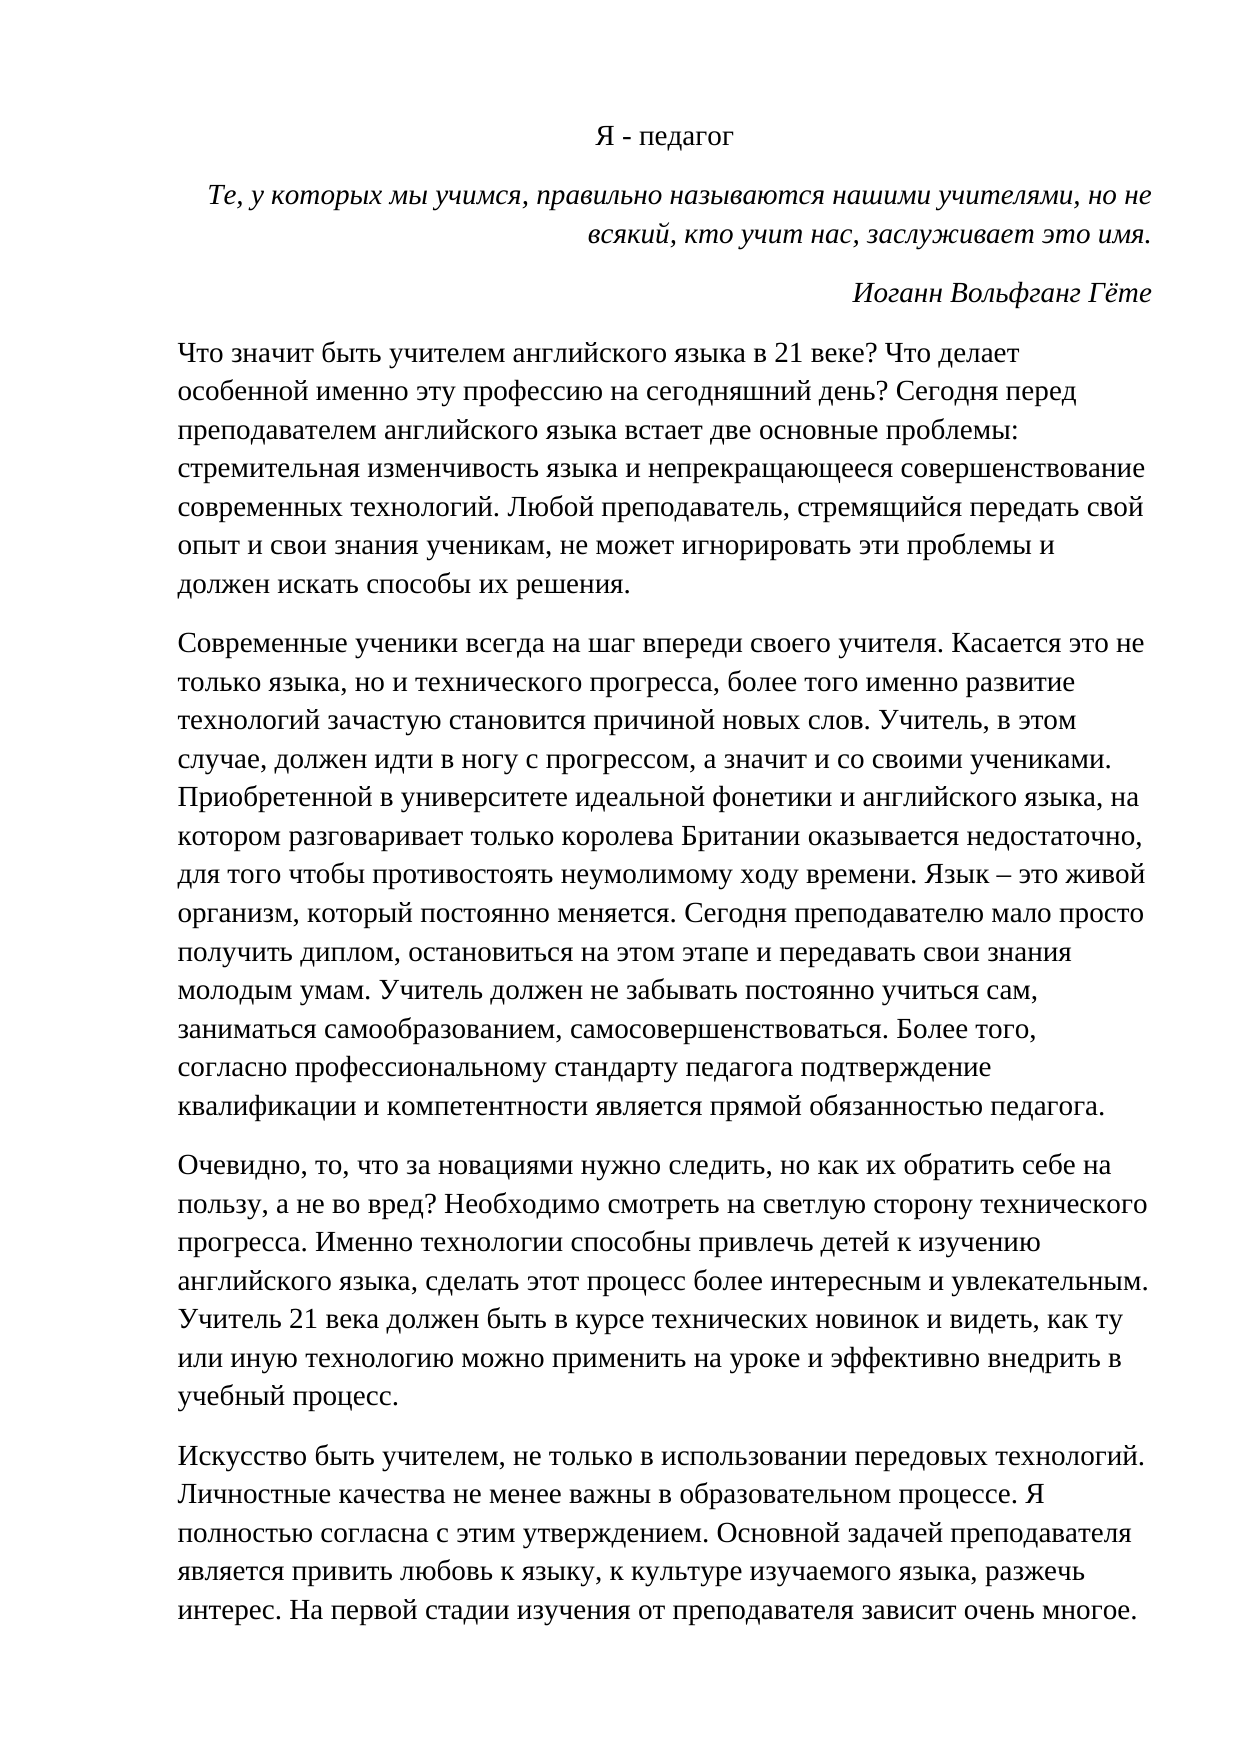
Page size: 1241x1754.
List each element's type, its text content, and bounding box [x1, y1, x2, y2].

text Очевидно, то, что за новациями нужно следить, но как их обратить себе на пользу, а не во вред? Необходимо смотреть на светлую сторону технического прогресса. Именно технологии способны привлечь детей к изучению английского языка, сделать этот процесс более интересным и увлекательным. Учитель 21 века должен быть в курсе технических новинок и видеть, как ту или иную технологию можно применить на уроке и эффективно внедрить в учебный процесс. [177, 1147, 1152, 1412]
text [177, 1438, 1152, 1626]
text Те, у которых мы учимся, правильно называются нашими учителями, но не всякий, кто учит нас, заслуживает это имя. [177, 177, 1152, 249]
text Что значит быть учителем английского языка в 21 веке? Что делает особенной именно эту профессию на сегодняшний день? Сегодня перед преподавателем английского языка встает две основные проблемы: стремительная изменчивость языка и непрекращающееся совершенствование современных технологий. Любой преподаватель, стремящийся передать свой опыт и свои знания ученикам, не может игнорировать эти проблемы и должен искать способы их решения. [177, 335, 1152, 599]
text Я - педагог [177, 118, 1152, 152]
text Иоганн Вольфганг Гёте [177, 275, 1152, 309]
text Современные ученики всегда на шаг впереди своего учителя. Касается это не только языка, но и технического прогресса, более того именно развитие технологий зачастую становится причиной новых слов. Учитель, в этом случае, должен идти в ногу с прогрессом, а значит и со своими учениками. Приобретенной в университете идеальной фонетики и английского языка, на котором разговаривает только королева Британии оказывается недостаточно, для того чтобы противостоять неумолимому ходу времени. Язык – это живой организм, который постоянно меняется. Сегодня преподавателю мало просто получить диплом, остановиться на этом этапе и передавать свои знания молодым умам. Учитель должен не забывать постоянно учиться сам, заниматься самообразованием, самосовершенствоваться. Более того, согласно профессиональному стандарту педагога подтверждение квалификации и компетентности является прямой обязанностью педагога. [177, 625, 1152, 1121]
